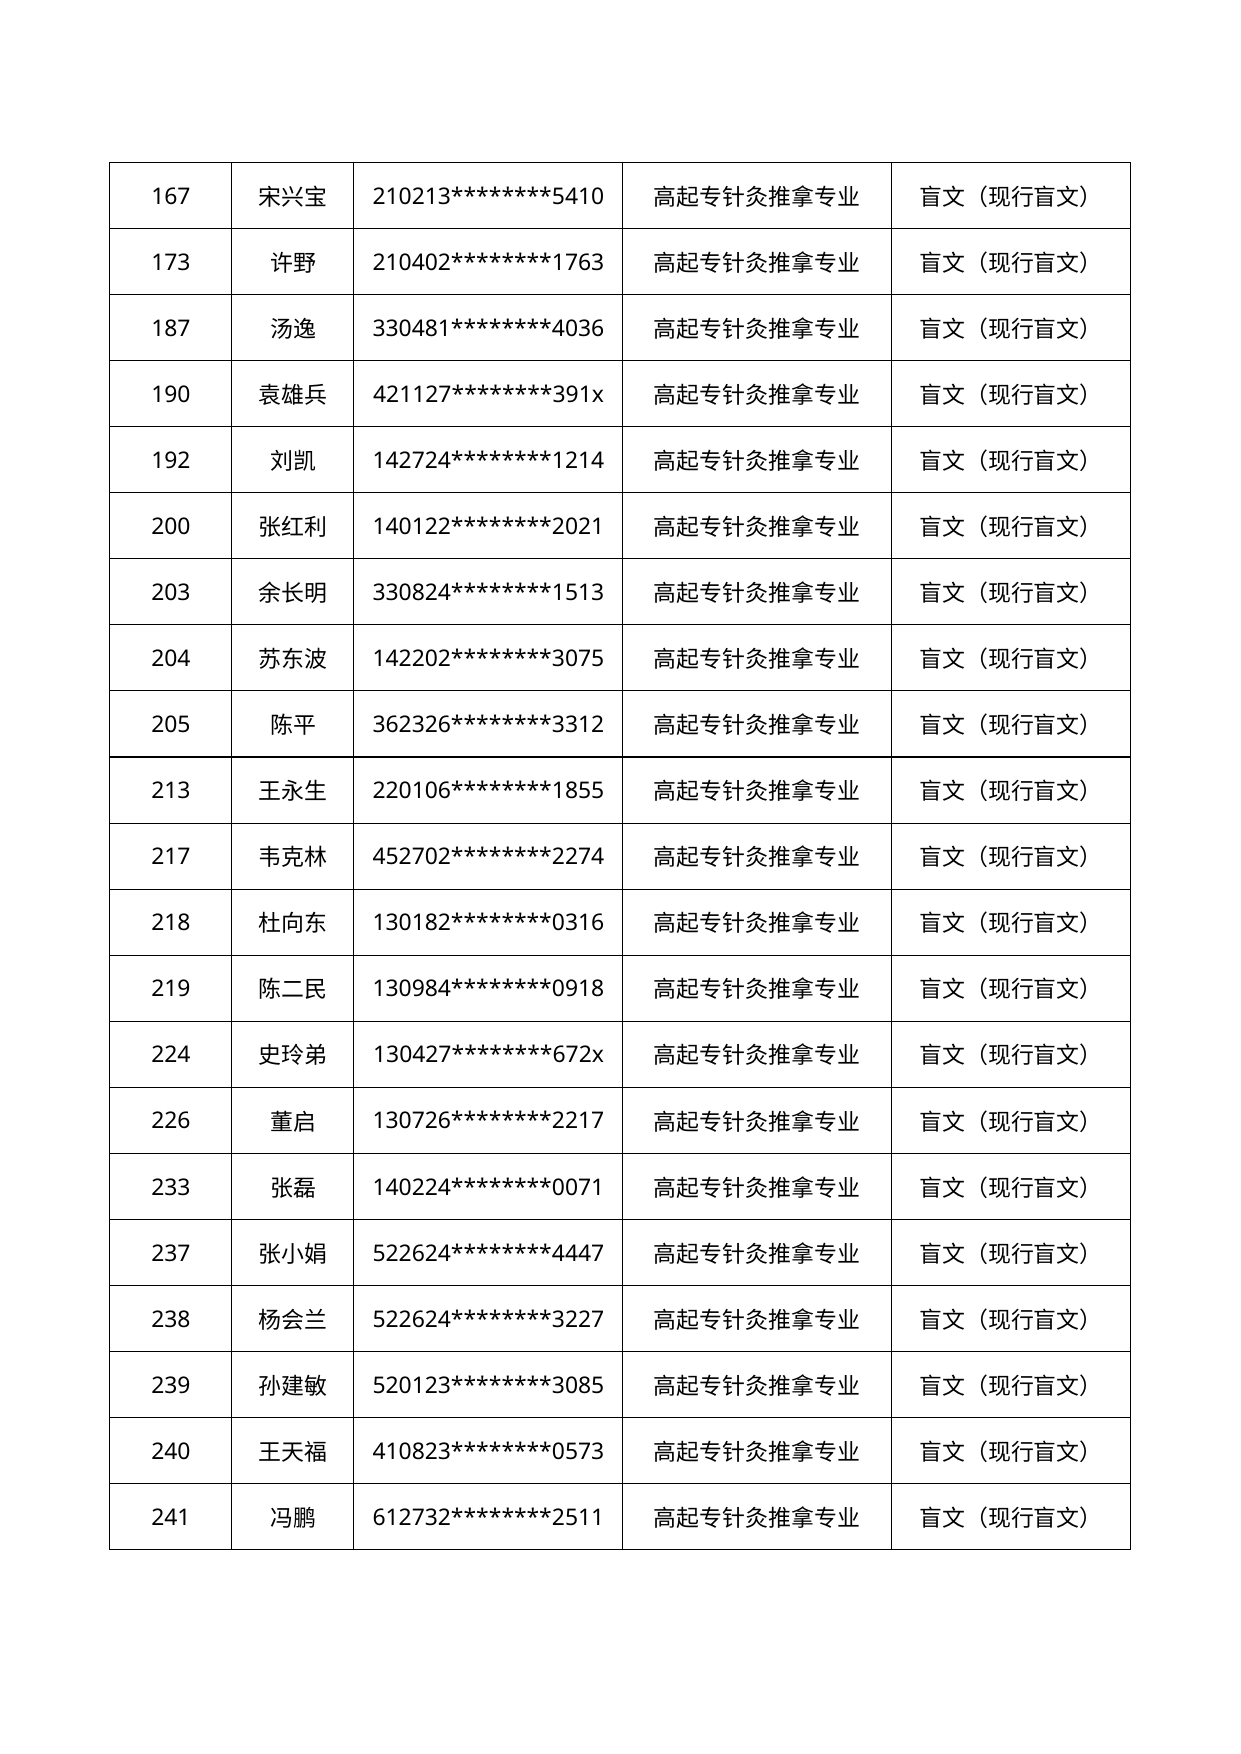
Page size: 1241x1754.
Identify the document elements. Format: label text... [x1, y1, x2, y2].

table_cell 205 [110, 691, 231, 756]
table_cell 盲文（现行盲文） [892, 1220, 1130, 1285]
table_cell 高起专针灸推拿专业 [623, 229, 891, 294]
table_cell 高起专针灸推拿专业 [623, 1088, 891, 1153]
table_cell 盲文（现行盲文） [892, 824, 1130, 888]
table_cell 盲文（现行盲文） [892, 1088, 1130, 1153]
table_cell 210402********1763 [354, 229, 622, 294]
table_cell 高起专针灸推拿专业 [623, 295, 891, 360]
table_cell 217 [110, 824, 231, 888]
table_cell 330481********4036 [354, 295, 622, 360]
table_cell 盲文（现行盲文） [892, 1484, 1130, 1549]
table_cell 盲文（现行盲文） [892, 625, 1130, 690]
table_cell 余长明 [232, 559, 353, 624]
table_cell 238 [110, 1286, 231, 1351]
table_cell 142724********1214 [354, 427, 622, 492]
table_cell 140224********0071 [354, 1154, 622, 1219]
table_cell 高起专针灸推拿专业 [623, 691, 891, 756]
table_cell 盲文（现行盲文） [892, 691, 1130, 756]
table_cell 239 [110, 1352, 231, 1417]
table_cell 高起专针灸推拿专业 [623, 559, 891, 624]
table_cell 高起专针灸推拿专业 [623, 625, 891, 690]
table_cell 204 [110, 625, 231, 690]
table_cell 213 [110, 758, 231, 822]
table_cell 张磊 [232, 1154, 353, 1219]
table_cell 226 [110, 1088, 231, 1153]
table_cell 盲文（现行盲文） [892, 493, 1130, 558]
table_cell 高起专针灸推拿专业 [623, 427, 891, 492]
table_cell 237 [110, 1220, 231, 1285]
table_cell 高起专针灸推拿专业 [623, 1352, 891, 1417]
table_cell 210213********5410 [354, 163, 622, 228]
table_cell 187 [110, 295, 231, 360]
table_cell 盲文（现行盲文） [892, 758, 1130, 822]
table_cell 522624********3227 [354, 1286, 622, 1351]
table_cell 盲文（现行盲文） [892, 559, 1130, 624]
table_cell 421127********391x [354, 361, 622, 426]
table_cell 200 [110, 493, 231, 558]
table_cell 130726********2217 [354, 1088, 622, 1153]
table_cell 高起专针灸推拿专业 [623, 361, 891, 426]
table_cell 520123********3085 [354, 1352, 622, 1417]
table_cell 盲文（现行盲文） [892, 229, 1130, 294]
table_cell 142202********3075 [354, 625, 622, 690]
table_cell 汤逸 [232, 295, 353, 360]
table_cell 140122********2021 [354, 493, 622, 558]
table_cell 史玲弟 [232, 1022, 353, 1087]
table_cell 高起专针灸推拿专业 [623, 1154, 891, 1219]
table_cell 盲文（现行盲文） [892, 1022, 1130, 1087]
table_cell 224 [110, 1022, 231, 1087]
table_cell 王天福 [232, 1418, 353, 1483]
table_cell 240 [110, 1418, 231, 1483]
table_cell 高起专针灸推拿专业 [623, 1286, 891, 1351]
table_cell 孙建敏 [232, 1352, 353, 1417]
table_cell 张小娟 [232, 1220, 353, 1285]
table_cell 130182********0316 [354, 890, 622, 954]
table_cell 陈平 [232, 691, 353, 756]
table_cell 陈二民 [232, 956, 353, 1021]
table_cell 张红利 [232, 493, 353, 558]
table_cell 233 [110, 1154, 231, 1219]
table_cell 高起专针灸推拿专业 [623, 890, 891, 954]
table_cell 盲文（现行盲文） [892, 1286, 1130, 1351]
table_cell 362326********3312 [354, 691, 622, 756]
table_cell 190 [110, 361, 231, 426]
table_cell 219 [110, 956, 231, 1021]
table_cell 盲文（现行盲文） [892, 427, 1130, 492]
table_cell 盲文（现行盲文） [892, 1154, 1130, 1219]
table_cell 高起专针灸推拿专业 [623, 1484, 891, 1549]
table_cell 330824********1513 [354, 559, 622, 624]
table_cell 192 [110, 427, 231, 492]
table_cell 苏东波 [232, 625, 353, 690]
table_cell 盲文（现行盲文） [892, 361, 1130, 426]
table_cell 杨会兰 [232, 1286, 353, 1351]
table_cell 173 [110, 229, 231, 294]
table_cell 130984********0918 [354, 956, 622, 1021]
table_cell 盲文（现行盲文） [892, 295, 1130, 360]
table_cell 杜向东 [232, 890, 353, 954]
table_cell 220106********1855 [354, 758, 622, 822]
table_cell 高起专针灸推拿专业 [623, 824, 891, 888]
table_cell 冯鹏 [232, 1484, 353, 1549]
table_cell 高起专针灸推拿专业 [623, 956, 891, 1021]
table_cell 许野 [232, 229, 353, 294]
table_cell 203 [110, 559, 231, 624]
table_cell 宋兴宝 [232, 163, 353, 228]
table_cell 盲文（现行盲文） [892, 890, 1130, 954]
table_cell 高起专针灸推拿专业 [623, 1022, 891, 1087]
table_cell 盲文（现行盲文） [892, 1418, 1130, 1483]
table_cell 高起专针灸推拿专业 [623, 493, 891, 558]
table_cell 452702********2274 [354, 824, 622, 888]
table_cell 522624********4447 [354, 1220, 622, 1285]
table_cell 刘凯 [232, 427, 353, 492]
table_cell 高起专针灸推拿专业 [623, 758, 891, 822]
table_cell 王永生 [232, 758, 353, 822]
table_cell 高起专针灸推拿专业 [623, 1418, 891, 1483]
table_cell 218 [110, 890, 231, 954]
table_cell 241 [110, 1484, 231, 1549]
table_cell 盲文（现行盲文） [892, 163, 1130, 228]
table_cell 高起专针灸推拿专业 [623, 163, 891, 228]
table_cell 盲文（现行盲文） [892, 956, 1130, 1021]
table_cell 董启 [232, 1088, 353, 1153]
table_cell 高起专针灸推拿专业 [623, 1220, 891, 1285]
table_cell 167 [110, 163, 231, 228]
table_cell 410823********0573 [354, 1418, 622, 1483]
table_cell 盲文（现行盲文） [892, 1352, 1130, 1417]
table_cell 袁雄兵 [232, 361, 353, 426]
table_cell 612732********2511 [354, 1484, 622, 1549]
table_cell 韦克林 [232, 824, 353, 888]
table_cell 130427********672x [354, 1022, 622, 1087]
